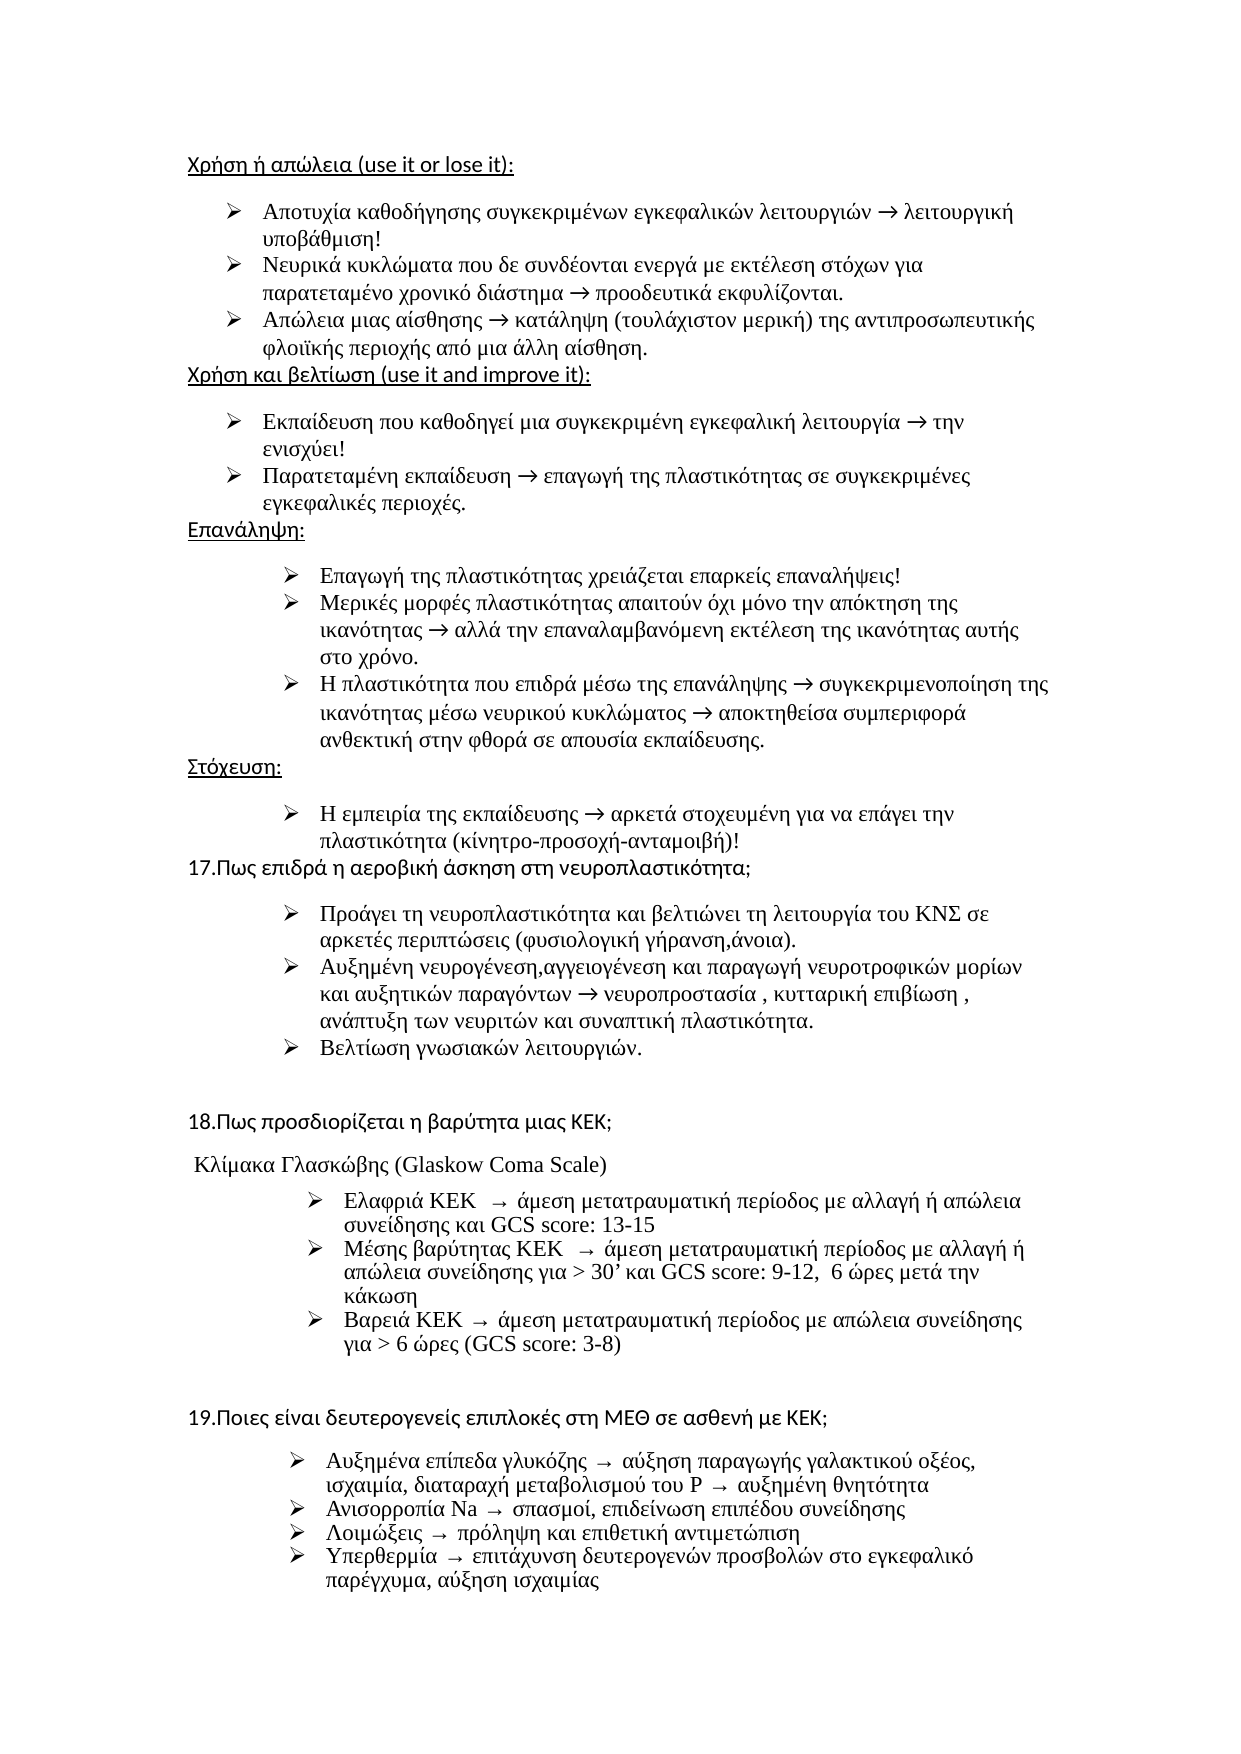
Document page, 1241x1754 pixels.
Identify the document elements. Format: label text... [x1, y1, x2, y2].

text Επανάληψη: [187, 516, 1053, 544]
list Παρατεταμένη εκπαίδευση → επαγωγή της πλαστικότητας σε συγκεκριμένες εγκεφαλικές περιοχές. [225, 461, 1053, 516]
text Στόχευση: [187, 752, 1053, 780]
list Λοιμώξεις → πρόληψη και επιθετική αντιμετώπιση [288, 1521, 1053, 1545]
list Η πλαστικότητα που επιδρά μέσω της επανάληψης → συγκεκριμενοποίηση της ικανότητας μέσω νευρικού κυκλώματος → αποκτηθείσα συμπεριφορά ανθεκτική στην φθορά σε απουσία εκπαίδευσης. [282, 669, 1053, 752]
text Χρήση και βελτίωση (use it and improve it): [187, 360, 1053, 388]
list Μέσης βαρύτητας ΚΕΚ → άμεση μετατραυματική περίοδος με αλλαγή ή απώλεια συνείδησης για > 30’ και GCS score: 9-12, 6 ώρες μετά την κάκωση [306, 1237, 1053, 1308]
list Εκπαίδευση που καθοδηγεί μια συγκεκριμένη εγκεφαλική λειτουργία → την ενισχύει! [225, 407, 1053, 461]
list Ελαφριά ΚΕΚ → άμεση μετατραυματική περίοδος με αλλαγή ή απώλεια συνείδησης και GCS score: 13-15 [306, 1190, 1053, 1237]
list Επαγωγή της πλαστικότητας χρειάζεται επαρκείς επαναλήψεις! [282, 562, 1053, 589]
list Βελτίωση γνωσιακών λειτουργιών. [282, 1033, 1053, 1060]
list Νευρικά κυκλώματα που δε συνδέονται ενεργά με εκτέλεση στόχων για παρατεταμένο χρονικό διάστημα → προοδευτικά εκφυλίζονται. [225, 251, 1053, 306]
list Αυξημένα επίπεδα γλυκόζης → αύξηση παραγωγής γαλακτικού οξέος, ισχαιμία, διαταραχή μεταβολισμού του P → αυξημένη θνητότητα [288, 1450, 1053, 1497]
list Υπερθερμία → επιτάχυνση δευτερογενών προσβολών στο εγκεφαλικό παρέγχυμα, αύξηση ισχαιμίας [288, 1545, 1053, 1592]
list Αποτυχία καθοδήγησης συγκεκριμένων εγκεφαλικών λειτουργιών → λειτουργική υποβάθμιση! [225, 197, 1053, 251]
list Μερικές μορφές πλαστικότητας απαιτούν όχι μόνο την απόκτηση της ικανότητας → αλλά την επαναλαμβανόμενη εκτέλεση της ικανότητας αυτής στο χρόνο. [282, 589, 1053, 669]
text 18.Πως προσδιορίζεται η βαρύτητα μιας ΚΕΚ; [187, 1107, 1053, 1135]
list Αυξημένη νευρογένεση,αγγειογένεση και παραγωγή νευροτροφικών μορίων και αυξητικών παραγόντων → νευροπροστασία , κυτταρική επιβίωση , ανάπτυξη των νευριτών και συναπτική πλαστικότητα. [282, 953, 1053, 1033]
list Βαρειά ΚΕΚ → άμεση μετατραυματική περίοδος με απώλεια συνείδησης για > 6 ώρες (GCS score: 3-8) [306, 1308, 1053, 1356]
text Χρήση ή απώλεια (use it or lose it): [187, 150, 1053, 178]
text 19.Ποιες είναι δευτερογενείς επιπλοκές στη ΜΕΘ σε ασθενή με ΚΕΚ; [187, 1403, 1053, 1431]
list Ανισορροπία Na → σπασμοί, επιδείνωση επιπέδου συνείδησης [288, 1497, 1053, 1521]
list Η εμπειρία της εκπαίδευσης → αρκετά στοχευμένη για να επάγει την πλαστικότητα (κίνητρο-προσοχή-ανταμοιβή)! [282, 799, 1053, 853]
text 17.Πως επιδρά η αεροβική άσκηση στη νευροπλαστικότητα; [187, 853, 1053, 881]
list Προάγει τη νευροπλαστικότητα και βελτιώνει τη λειτουργία του ΚΝΣ σε αρκετές περιπτώσεις (φυσιολογική γήρανση,άνοια). [282, 900, 1053, 953]
list Απώλεια μιας αίσθησης → κατάληψη (τουλάχιστον μερική) της αντιπροσωπευτικής φλοιϊκής περιοχής από μια άλλη αίσθηση. [225, 306, 1053, 360]
text Κλίμακα Γλασκώβης (Glaskow Coma Scale) [193, 1154, 1053, 1177]
